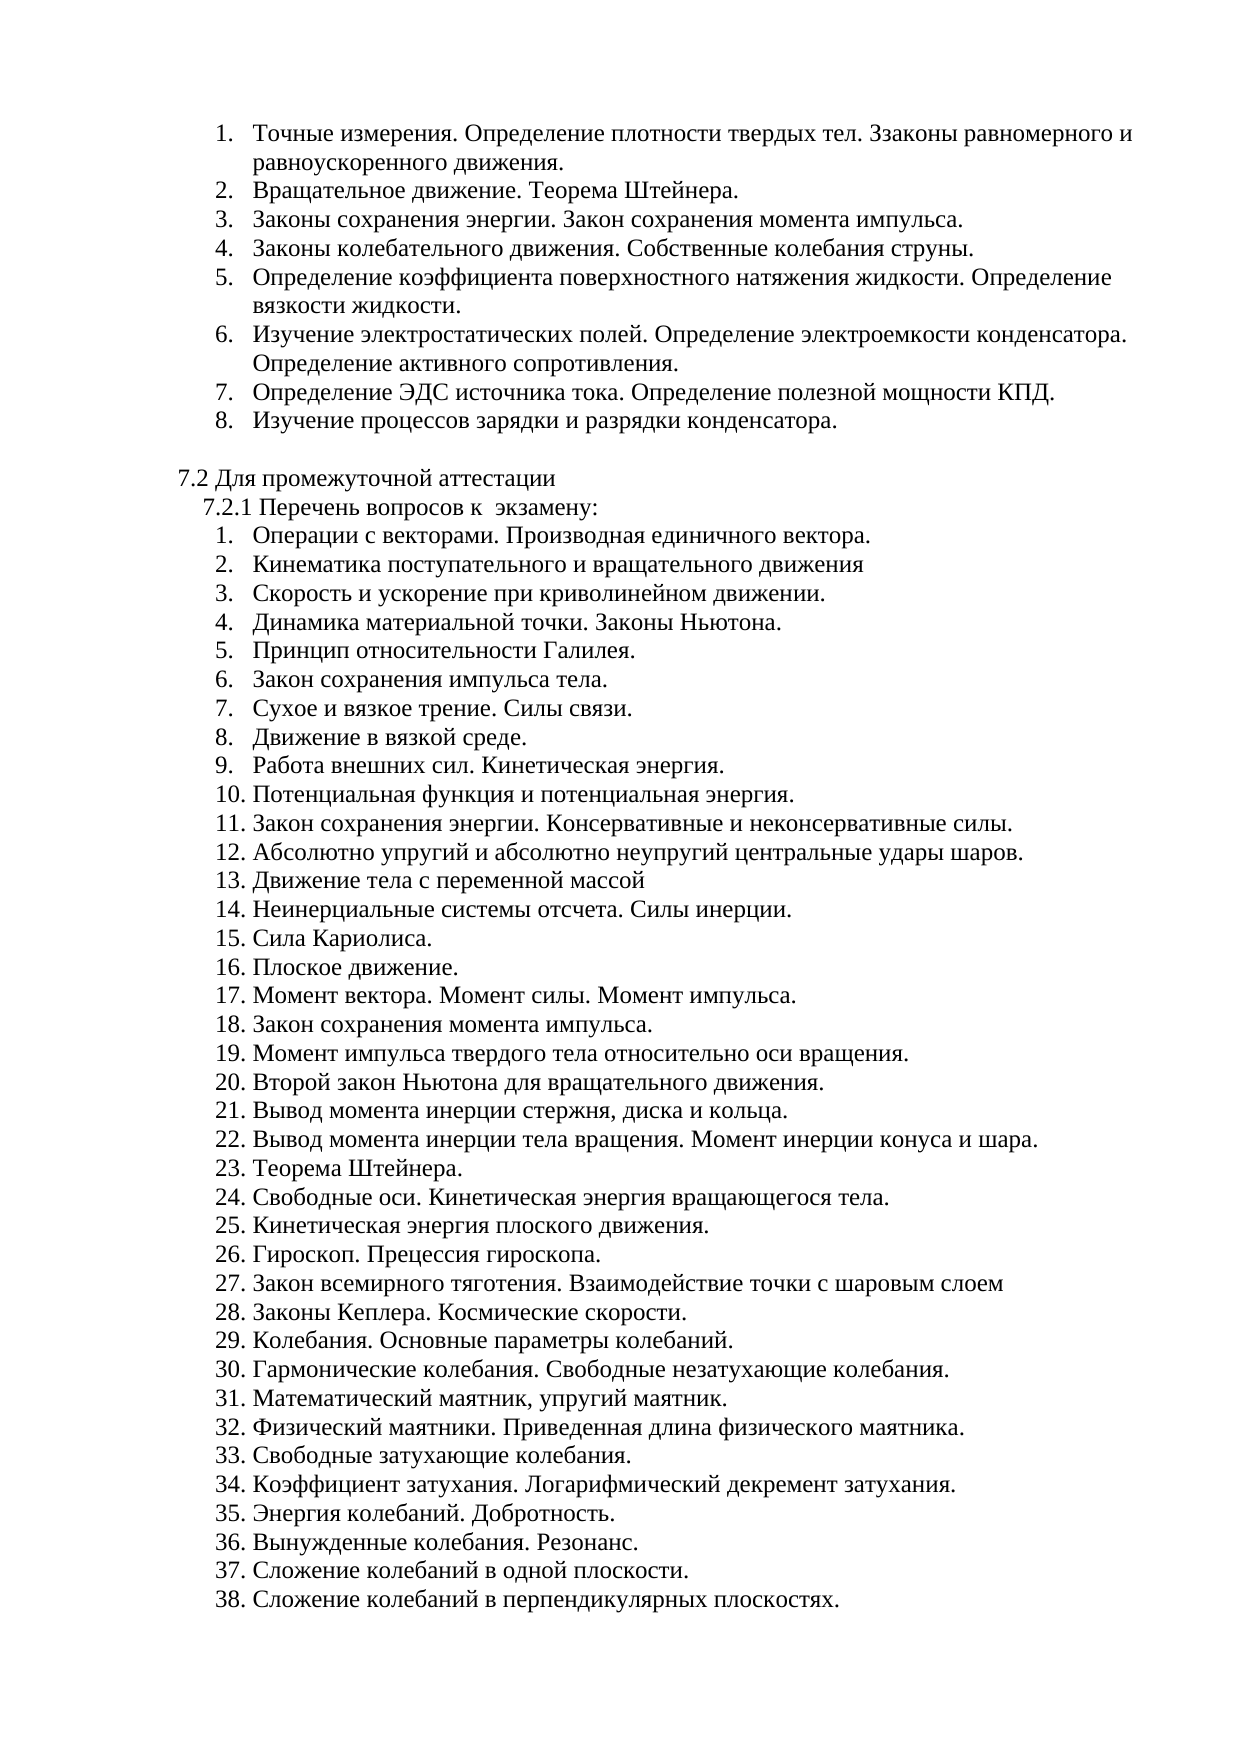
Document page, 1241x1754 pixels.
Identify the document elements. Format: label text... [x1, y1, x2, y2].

list Потенциальная функция и потенциальная энергия. [215, 779, 1095, 808]
list Энергия колебаний. Добротность. [215, 1498, 1095, 1527]
list Математический маятник, упругий маятник. [215, 1383, 1095, 1412]
list Скорость и ускорение при криволинейном движении. [215, 578, 1095, 607]
list Вывод момента инерции стержня, диска и кольца. [215, 1096, 1095, 1124]
list 7.2.1 Перечень вопросов к экзамену: [177, 492, 1152, 521]
list Операции с векторами. Производная единичного вектора. [215, 521, 1095, 549]
list Гироскоп. Прецессия гироскопа. [215, 1239, 1095, 1268]
list Неинерциальные системы отсчета. Силы инерции. [215, 894, 1095, 923]
list Сухое и вязкое трение. Силы связи. [215, 693, 1095, 722]
list Работа внешних сил. Кинетическая энергия. [215, 751, 1095, 779]
list Определение ЭДС источника тока. Определение полезной мощности КПД. [215, 377, 1152, 406]
list Принцип относительности Галилея. [215, 636, 1095, 664]
list Динамика материальной точки. Законы Ньютона. [215, 607, 1095, 636]
list Закон всемирного тяготения. Взаимодействие точки с шаровым слоем [215, 1268, 1095, 1297]
list Второй закон Ньютона для вращательного движения. [215, 1067, 1095, 1096]
list Законы сохранения энергии. Закон сохранения момента импульса. [215, 204, 1152, 233]
list Изучение процессов зарядки и разрядки конденсатора. [215, 406, 1152, 434]
list Вращательное движение. Теорема Штейнера. [215, 176, 1152, 204]
list Свободные оси. Кинетическая энергия вращающегося тела. [215, 1182, 1095, 1211]
list Сложение колебаний в перпендикулярных плоскостях. [215, 1584, 1095, 1613]
list Коэффициент затухания. Логарифмический декремент затухания. [215, 1469, 1095, 1498]
list Вывод момента инерции тела вращения. Момент инерции конуса и шара. [215, 1124, 1095, 1153]
list Движение в вязкой среде. [215, 722, 1095, 751]
list Момент вектора. Момент силы. Момент импульса. [215, 981, 1095, 1009]
list Изучение электростатических полей. Определение электроемкости конденсатора. Определение активного сопротивления. [215, 319, 1152, 377]
list Кинематика поступательного и вращательного движения [215, 549, 1095, 578]
list Плоское движение. [215, 952, 1095, 981]
list Движение тела с переменной массой [215, 866, 1095, 894]
list Колебания. Основные параметры колебаний. [215, 1326, 1095, 1354]
list Точные измерения. Определение плотности твердых тел. Ззаконы равномерного и равноускоренного движения. [215, 118, 1152, 176]
list Гармонические колебания. Свободные незатухающие колебания. [215, 1354, 1095, 1383]
list Свободные затухающие колебания. [215, 1441, 1095, 1469]
list Закон сохранения импульса тела. [215, 664, 1095, 693]
list Вынужденные колебания. Резонанс. [215, 1527, 1095, 1556]
list 7.2 Для промежуточной аттестации [177, 463, 1152, 492]
list Кинетическая энергия плоского движения. [215, 1211, 1095, 1239]
list Абсолютно упругий и абсолютно неупругий центральные удары шаров. [215, 837, 1095, 866]
list Законы колебательного движения. Собственные колебания струны. [215, 233, 1152, 262]
list Определение коэффициента поверхностного натяжения жидкости. Определение вязкости жидкости. [215, 262, 1152, 319]
list Сила Кариолиса. [215, 923, 1095, 952]
list Теорема Штейнера. [215, 1153, 1095, 1182]
list Закон сохранения момента импульса. [215, 1009, 1095, 1038]
list Закон сохранения энергии. Консервативные и неконсервативные силы. [215, 808, 1095, 837]
list Сложение колебаний в одной плоскости. [215, 1556, 1095, 1584]
list Момент импульса твердого тела относительно оси вращения. [215, 1038, 1095, 1067]
list Физический маятники. Приведенная длина физического маятника. [215, 1412, 1095, 1441]
list Законы Кеплера. Космические скорости. [215, 1297, 1095, 1326]
